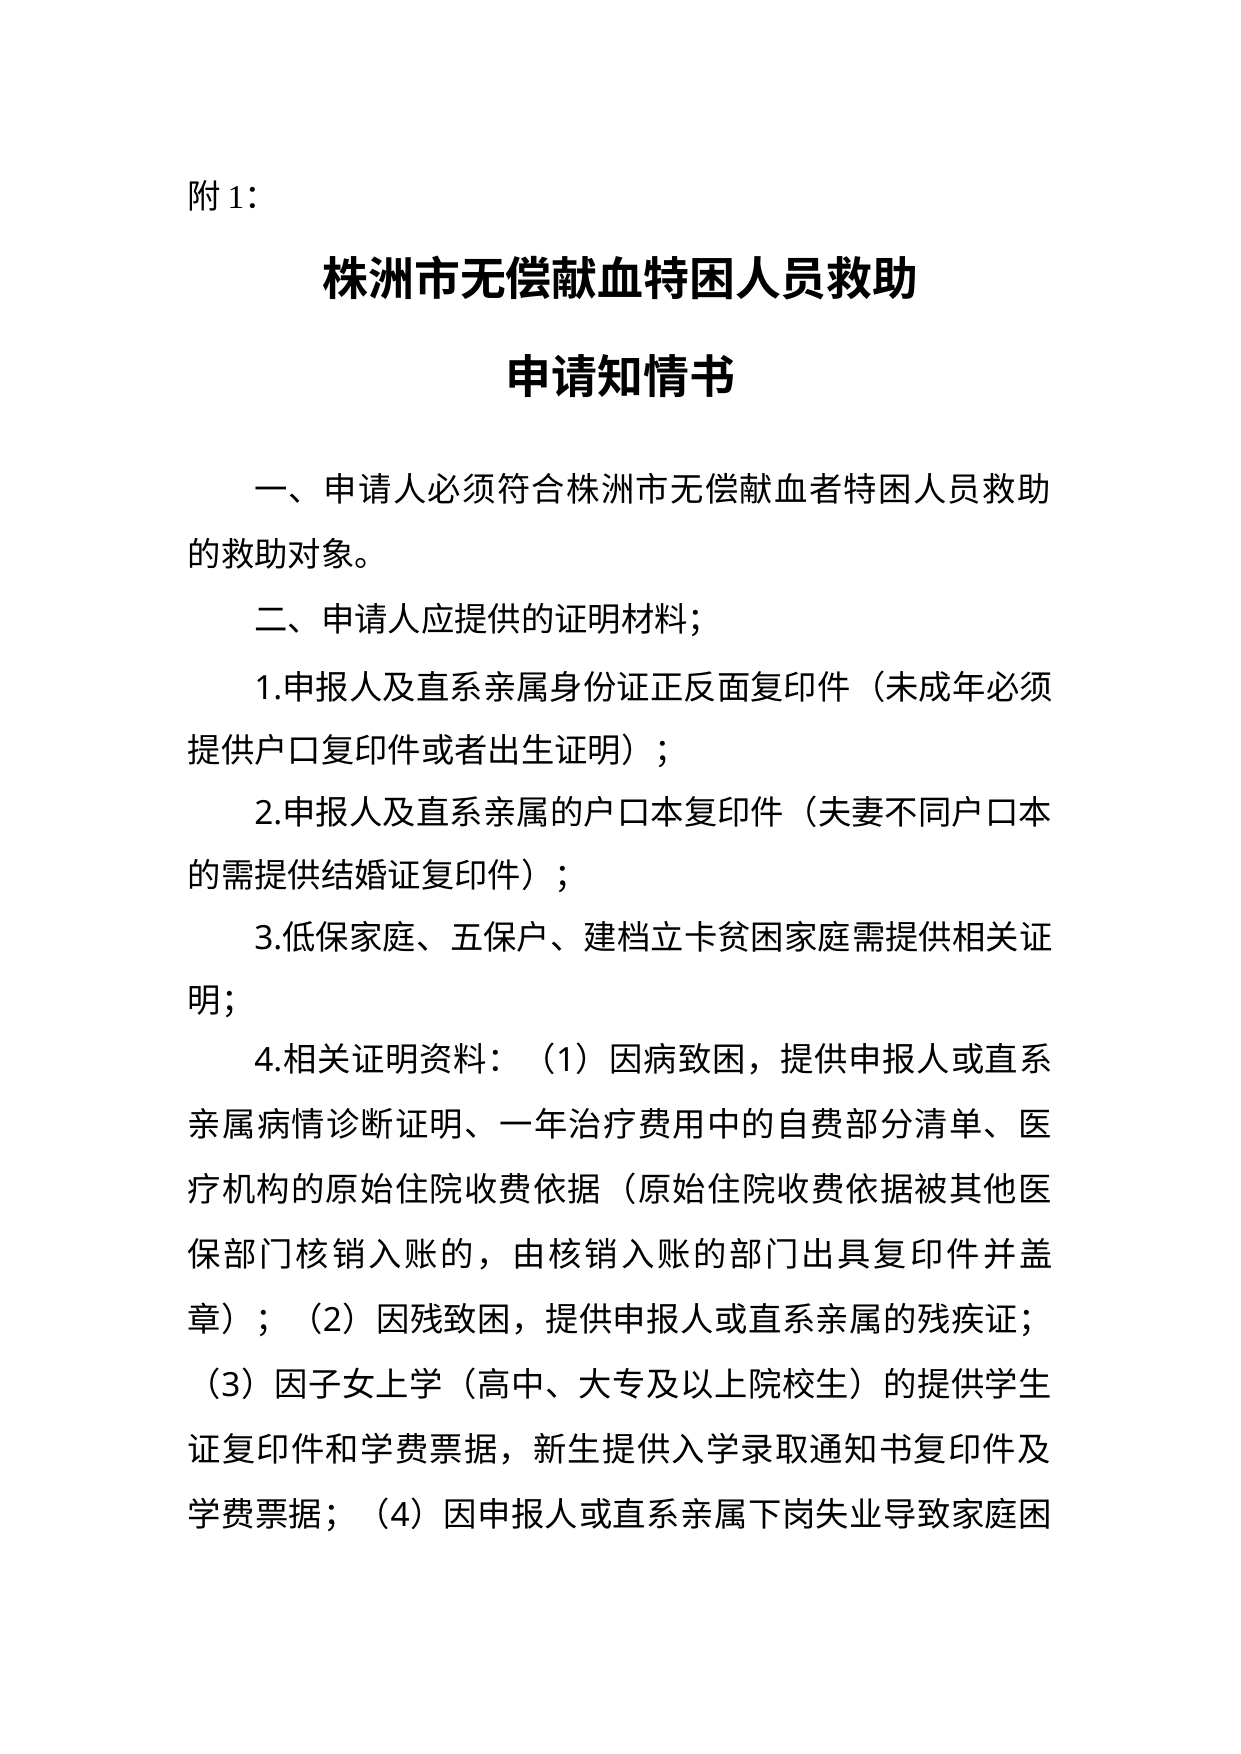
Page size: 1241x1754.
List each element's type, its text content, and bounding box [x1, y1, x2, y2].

text 2.申报人及直系亲属的户口本复印件（夫妻不同户口本的需提供结婚证复印件）； [187, 774, 1053, 899]
text 二、申请人应提供的证明材料； [187, 584, 1053, 649]
text 3.低保家庭、五保户、建档立卡贫困家庭需提供相关证明； [187, 899, 1053, 1024]
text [187, 1024, 1053, 1544]
text 一、申请人必须符合株洲市无偿献血者特困人员救助的救助对象。 [187, 454, 1053, 584]
text 1.申报人及直系亲属身份证正反面复印件（未成年必须提供户口复印件或者出生证明）； [187, 649, 1053, 774]
text 申请知情书 [187, 324, 1053, 422]
text 株洲市无偿献血特困人员救助 [187, 227, 1053, 324]
text 附1： [187, 162, 1053, 227]
